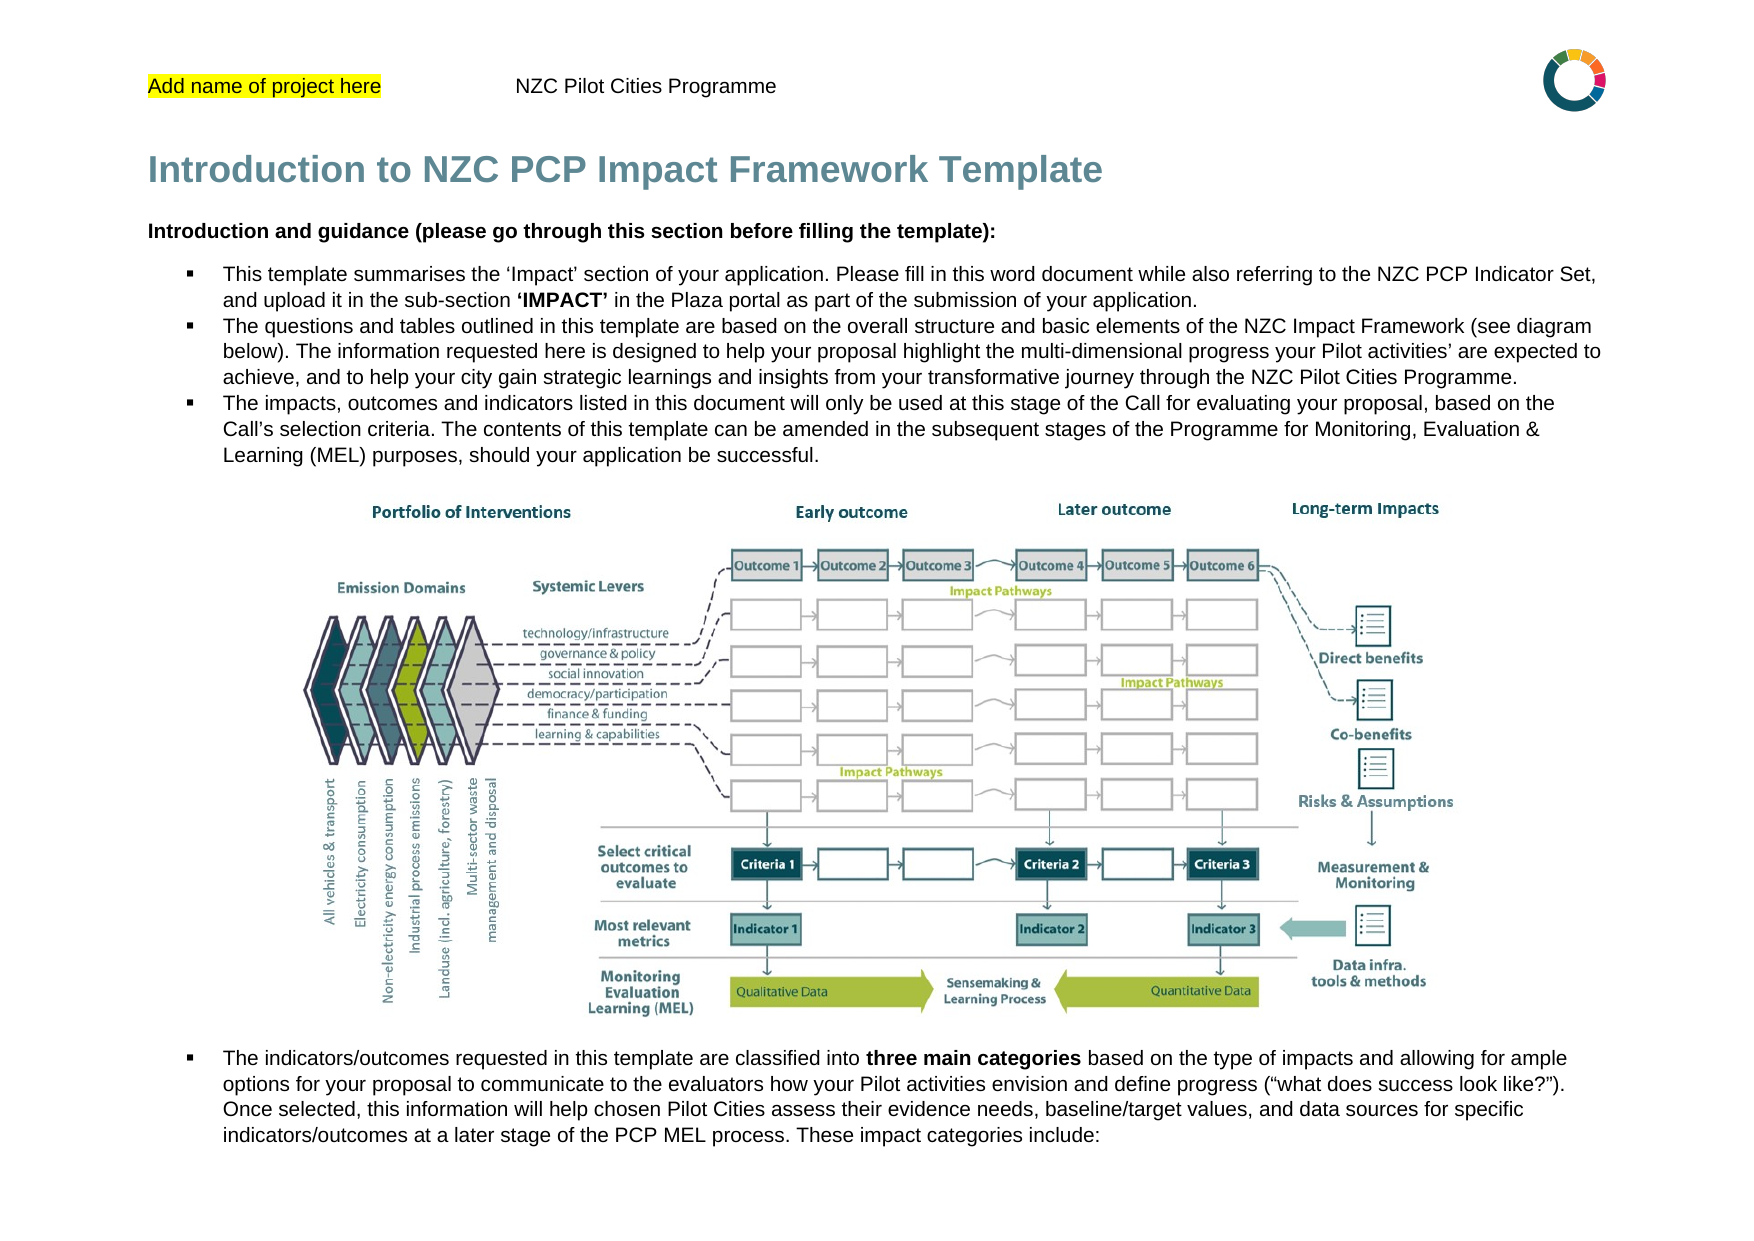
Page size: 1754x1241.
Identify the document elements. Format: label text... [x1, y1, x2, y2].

picture [292, 494, 1462, 1018]
list The impacts, outcomes and indicators listed in this document will only be used at this stage of the Call for evaluating your proposal, based on the Call’s selection criteria. The contents of this template can be amended in the subsequent stages of the Programme for Monitoring, Evaluation & Learning (MEL) purposes, should your application be successful. [185, 391, 1606, 467]
picture [1530, 37, 1607, 124]
list This template summarises the ‘Impact’ section of your application. Please fill in this word document while also referring to the NZC PCP Indicator Set, and upload it in the sub-section ‘IMPACT’ in the Plaza portal as part of the submission of your application. [185, 262, 1606, 312]
text Introduction and guidance (please go through this section before filling the template): [148, 219, 1606, 243]
list The questions and tables outlined in this template are based on the overall structure and basic elements of the NZC Impact Framework (see diagram below). The information requested here is designed to help your proposal highlight the multi-dimensional progress your Pilot activities’ are expected to achieve, and to help your city gain strategic learnings and insights from your transformative journey through the NZC Pilot Cities Programme. [185, 313, 1606, 389]
subtitle Introduction to NZC PCP Impact Framework Template [148, 148, 1606, 191]
list The indicators/outcomes requested in this template are classified into three main categories based on the type of impacts and allowing for ample options for your proposal to communicate to the evaluators how your Pilot activities envision and define progress (“what does success look like?”). Once selected, this information will help chosen Pilot Cities assess their evidence needs, baseline/target values, and data sources for specific indicators/outcomes at a later stage of the PCP MEL process. These impact categories include: [185, 1046, 1606, 1147]
